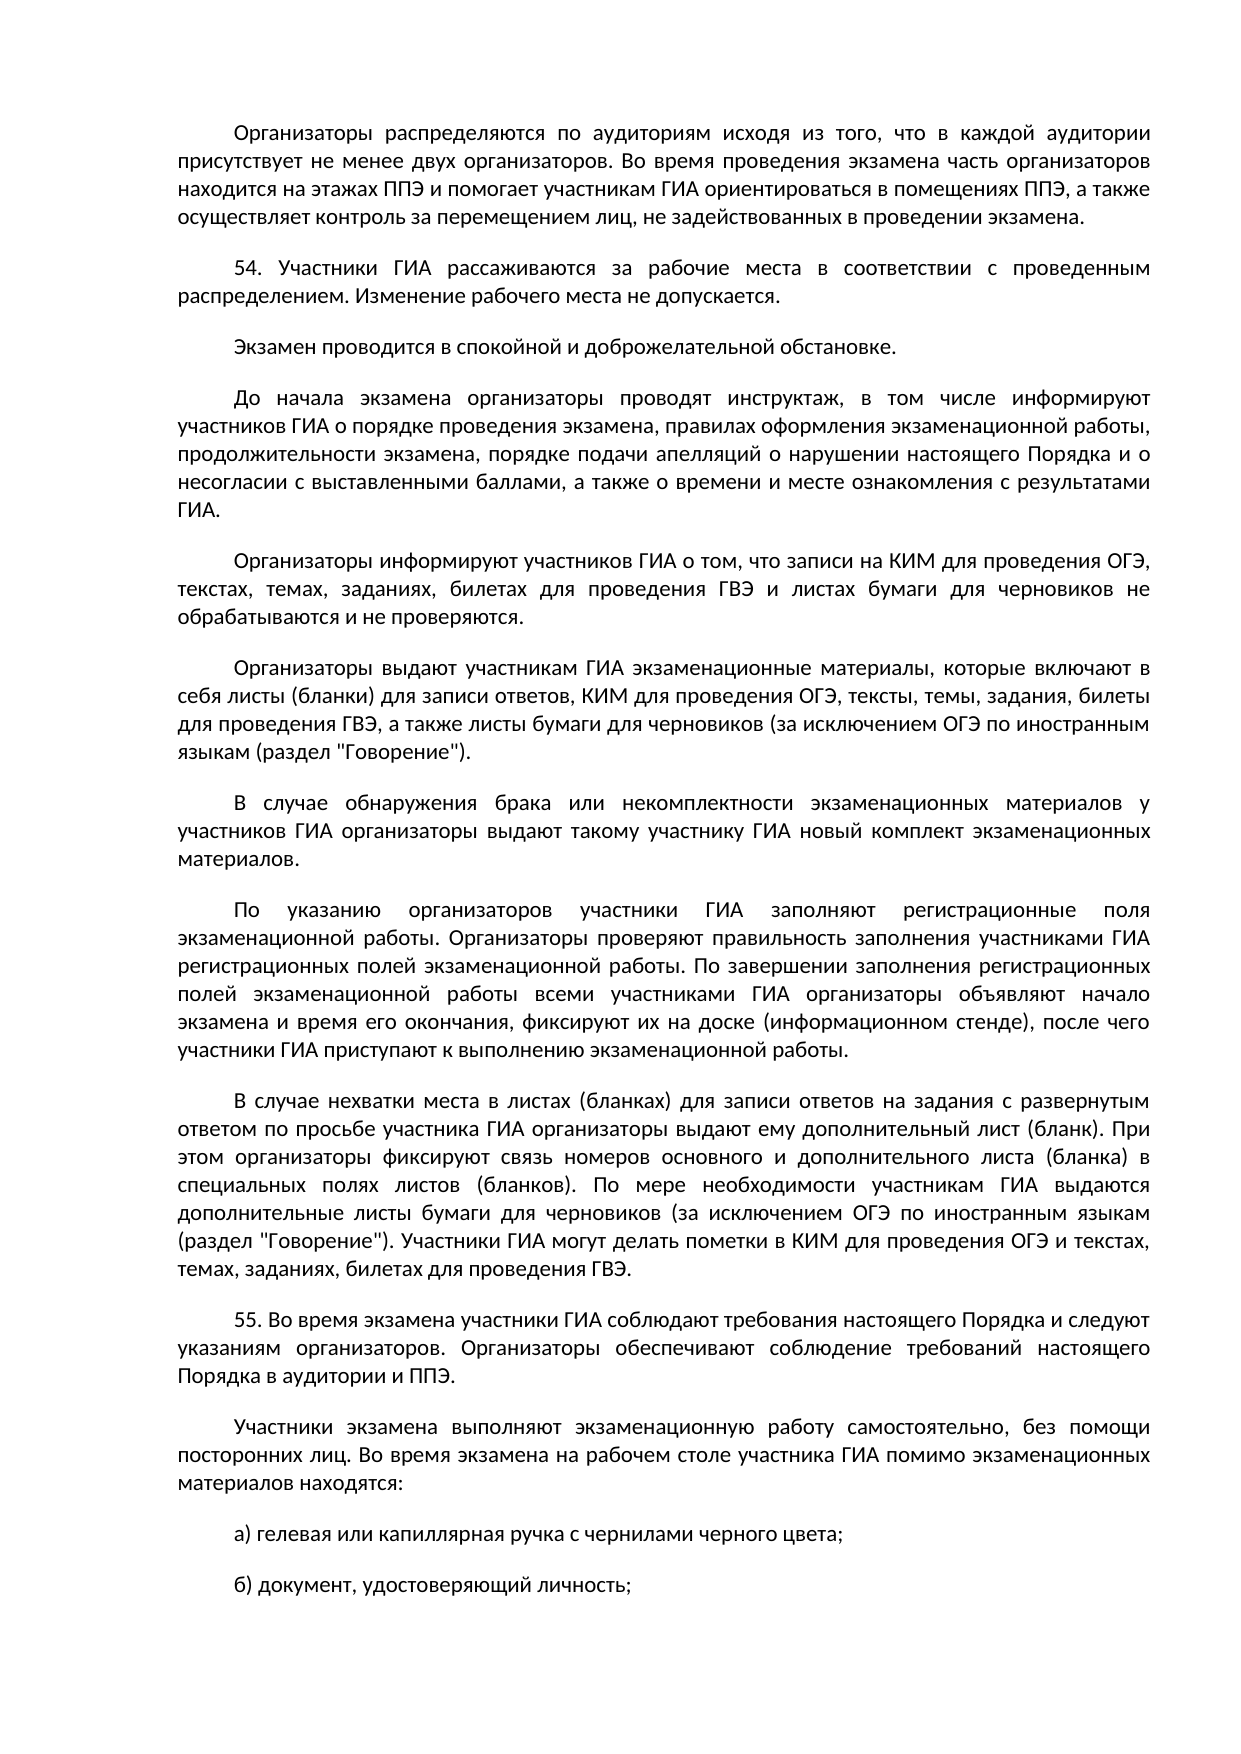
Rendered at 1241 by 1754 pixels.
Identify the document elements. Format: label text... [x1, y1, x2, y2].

text б) документ, удостоверяющий личность; [177, 1570, 1152, 1598]
text 55. Во время экзамена участники ГИА соблюдают требования настоящего Порядка и следуют указаниям организаторов. Организаторы обеспечивают соблюдение требований настоящего Порядка в аудитории и ППЭ. [177, 1305, 1152, 1389]
text Организаторы распределяются по аудиториям исходя из того, что в каждой аудитории присутствует не менее двух организаторов. Во время проведения экзамена часть организаторов находится на этажах ППЭ и помогает участникам ГИА ориентироваться в помещениях ППЭ, а также осуществляет контроль за перемещением лиц, не задействованных в проведении экзамена. [177, 118, 1152, 230]
text В случае обнаружения брака или некомплектности экзаменационных материалов у участников ГИА организаторы выдают такому участнику ГИА новый комплект экзаменационных материалов. [177, 788, 1152, 872]
text а) гелевая или капиллярная ручка с чернилами черного цвета; [177, 1519, 1152, 1547]
text В случае нехватки места в листах (бланках) для записи ответов на задания с развернутым ответом по просьбе участника ГИА организаторы выдают ему дополнительный лист (бланк). При этом организаторы фиксируют связь номеров основного и дополнительного листа (бланка) в специальных полях листов (бланков). По мере необходимости участникам ГИА выдаются дополнительные листы бумаги для черновиков (за исключением ОГЭ по иностранным языкам (раздел "Говорение"). Участники ГИА могут делать пометки в КИМ для проведения ОГЭ и текстах, темах, заданиях, билетах для проведения ГВЭ. [177, 1086, 1152, 1282]
text 54. Участники ГИА рассаживаются за рабочие места в соответствии с проведенным распределением. Изменение рабочего места не допускается. [177, 253, 1152, 309]
text Организаторы информируют участников ГИА о том, что записи на КИМ для проведения ОГЭ, текстах, темах, заданиях, билетах для проведения ГВЭ и листах бумаги для черновиков не обрабатываются и не проверяются. [177, 546, 1152, 630]
text До начала экзамена организаторы проводят инструктаж, в том числе информируют участников ГИА о порядке проведения экзамена, правилах оформления экзаменационной работы, продолжительности экзамена, порядке подачи апелляций о нарушении настоящего Порядка и о несогласии с выставленными баллами, а также о времени и месте ознакомления с результатами ГИА. [177, 383, 1152, 523]
text По указанию организаторов участники ГИА заполняют регистрационные поля экзаменационной работы. Организаторы проверяют правильность заполнения участниками ГИА регистрационных полей экзаменационной работы. По завершении заполнения регистрационных полей экзаменационной работы всеми участниками ГИА организаторы объявляют начало экзамена и время его окончания, фиксируют их на доске (информационном стенде), после чего участники ГИА приступают к выполнению экзаменационной работы. [177, 895, 1152, 1063]
text Организаторы выдают участникам ГИА экзаменационные материалы, которые включают в себя листы (бланки) для записи ответов, КИМ для проведения ОГЭ, тексты, темы, задания, билеты для проведения ГВЭ, а также листы бумаги для черновиков (за исключением ОГЭ по иностранным языкам (раздел "Говорение"). [177, 653, 1152, 765]
text Участники экзамена выполняют экзаменационную работу самостоятельно, без помощи посторонних лиц. Во время экзамена на рабочем столе участника ГИА помимо экзаменационных материалов находятся: [177, 1412, 1152, 1496]
text Экзамен проводится в спокойной и доброжелательной обстановке. [177, 332, 1152, 360]
